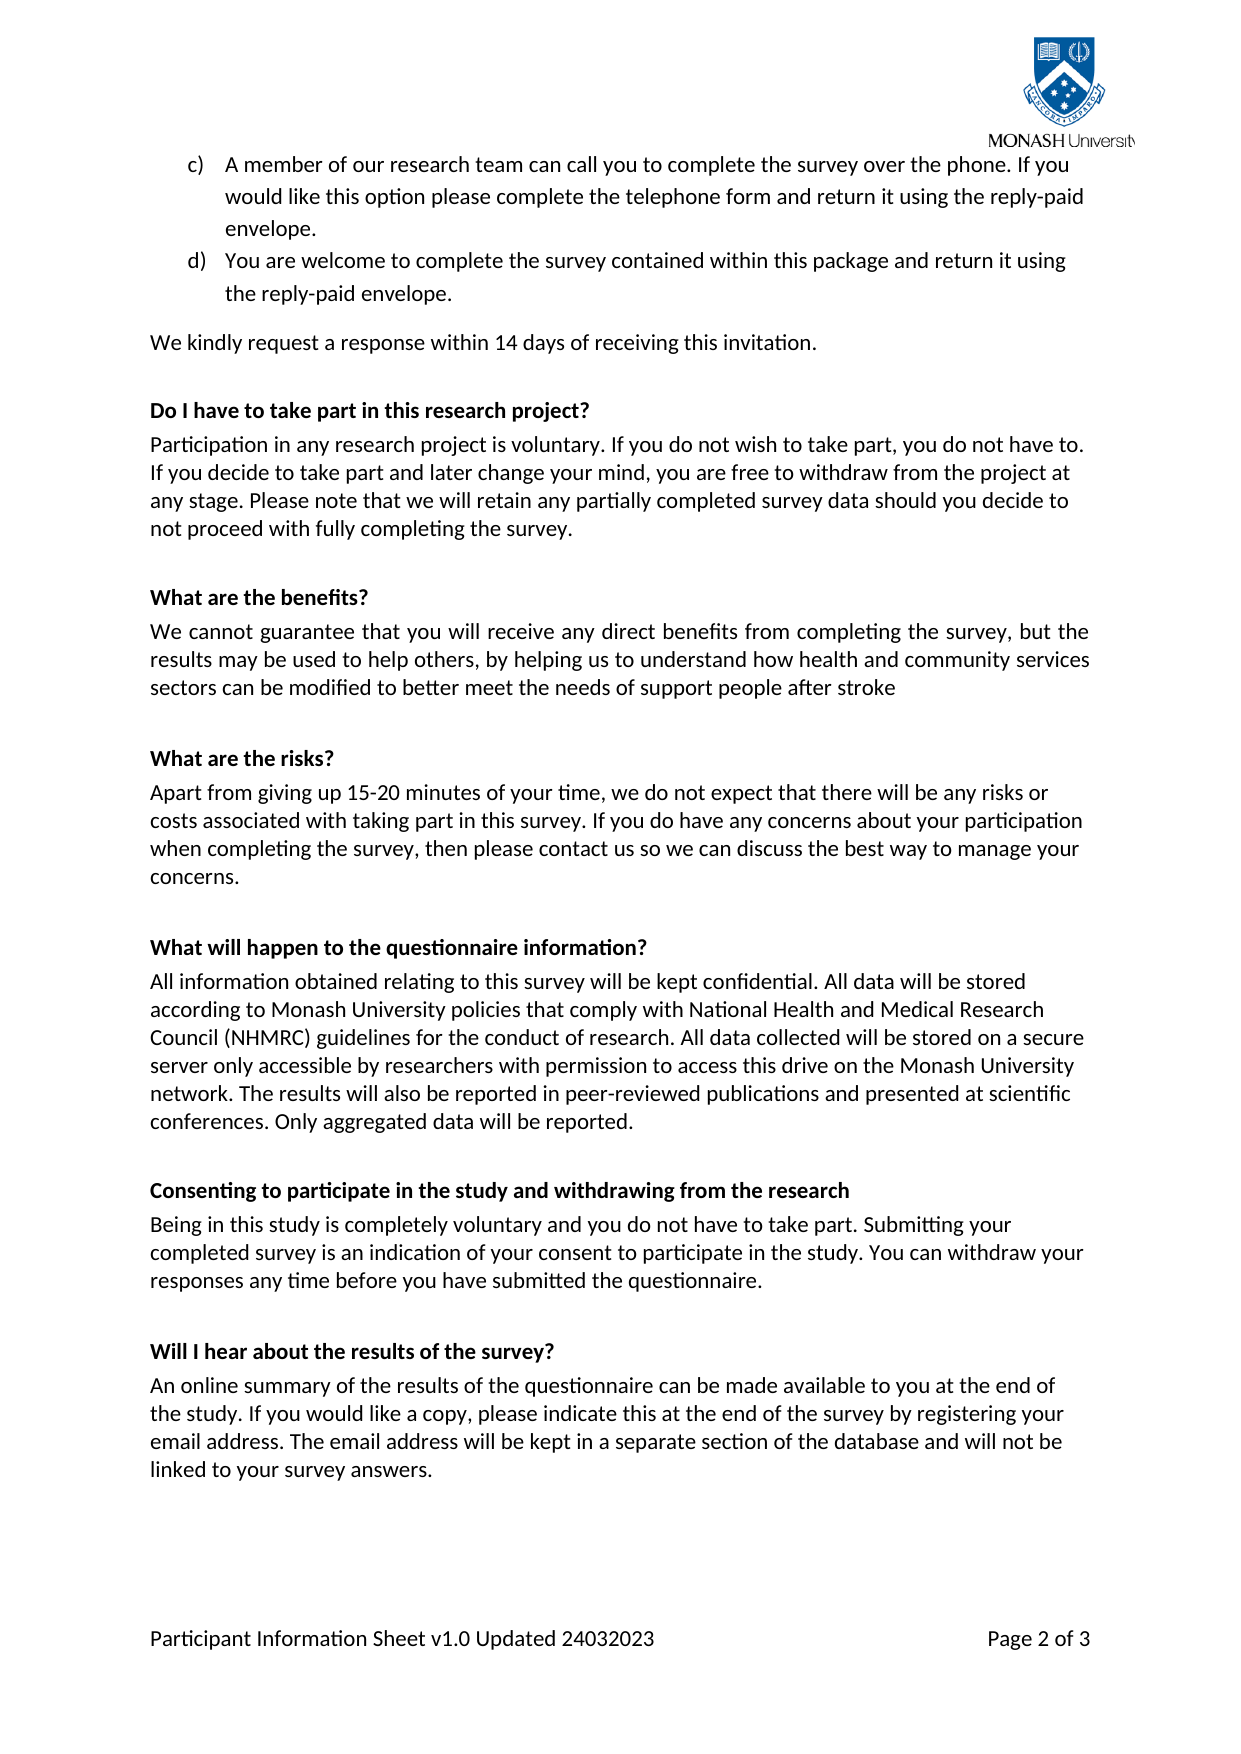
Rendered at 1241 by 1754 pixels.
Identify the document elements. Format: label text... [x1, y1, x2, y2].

text What are the benefits? [150, 583, 1090, 611]
list You are welcome to complete the survey contained within this package and return it using the reply-paid envelope. [187, 247, 1090, 307]
text All information obtained relating to this survey will be kept confidential. All data will be stored according to Monash University policies that comply with National Health and Medical Research Council (NHMRC) guidelines for the conduct of research. All data collected will be stored on a secure server only accessible by researchers with permission to access this drive on the Monash University network. The results will also be reported in peer-reviewed publications and presented at scientific conferences. Only aggregated data will be reported. [150, 967, 1090, 1136]
text Apart from giving up 15-20 minutes of your time, we do not expect that there will be any risks or costs associated with taking part in this survey. If you do have any concerns about your participation when completing the survey, then please contact us so we can discuss the best way to manage your concerns. [150, 778, 1090, 890]
text Will I hear about the results of the survey? [150, 1337, 1090, 1365]
picture [988, 37, 1135, 147]
text An online summary of the results of the questionnaire can be made available to you at the end of the study. If you would like a copy, please indicate this at the end of the survey by registering your email address. The email address will be kept in a separate section of the database and will not be linked to your survey answers. [150, 1371, 1090, 1483]
text Participation in any research project is voluntary. If you do not wish to take part, you do not have to. If you decide to take part and later change your mind, you are free to withdraw from the project at any stage. Please note that we will retain any partially completed survey data should you decide to not proceed with fully completing the survey. [150, 430, 1090, 542]
text Being in this study is completely voluntary and you do not have to take part. Submitting your completed survey is an indication of your consent to participate in the study. You can withdraw your responses any time before you have submitted the questionnaire. [150, 1210, 1090, 1294]
text Do I have to take part in this research project? [150, 396, 1090, 424]
text What will happen to the questionnaire information? [150, 933, 1090, 961]
text We cannot guarantee that you will receive any direct benefits from completing the survey, but the results may be used to help others, by helping us to understand how health and community services sectors can be modified to better meet the needs of support people after stroke [150, 645, 1090, 701]
text We kindly request a response within 14 days of receiving this invitation. [150, 328, 1090, 356]
text What are the risks? [150, 744, 1090, 772]
list A member of our research team can call you to complete the survey over the phone. If you would like this option please complete the telephone form and return it using the reply-paid envelope. [187, 150, 1090, 242]
text Consenting to participate in the study and withdrawing from the research [150, 1176, 1090, 1204]
